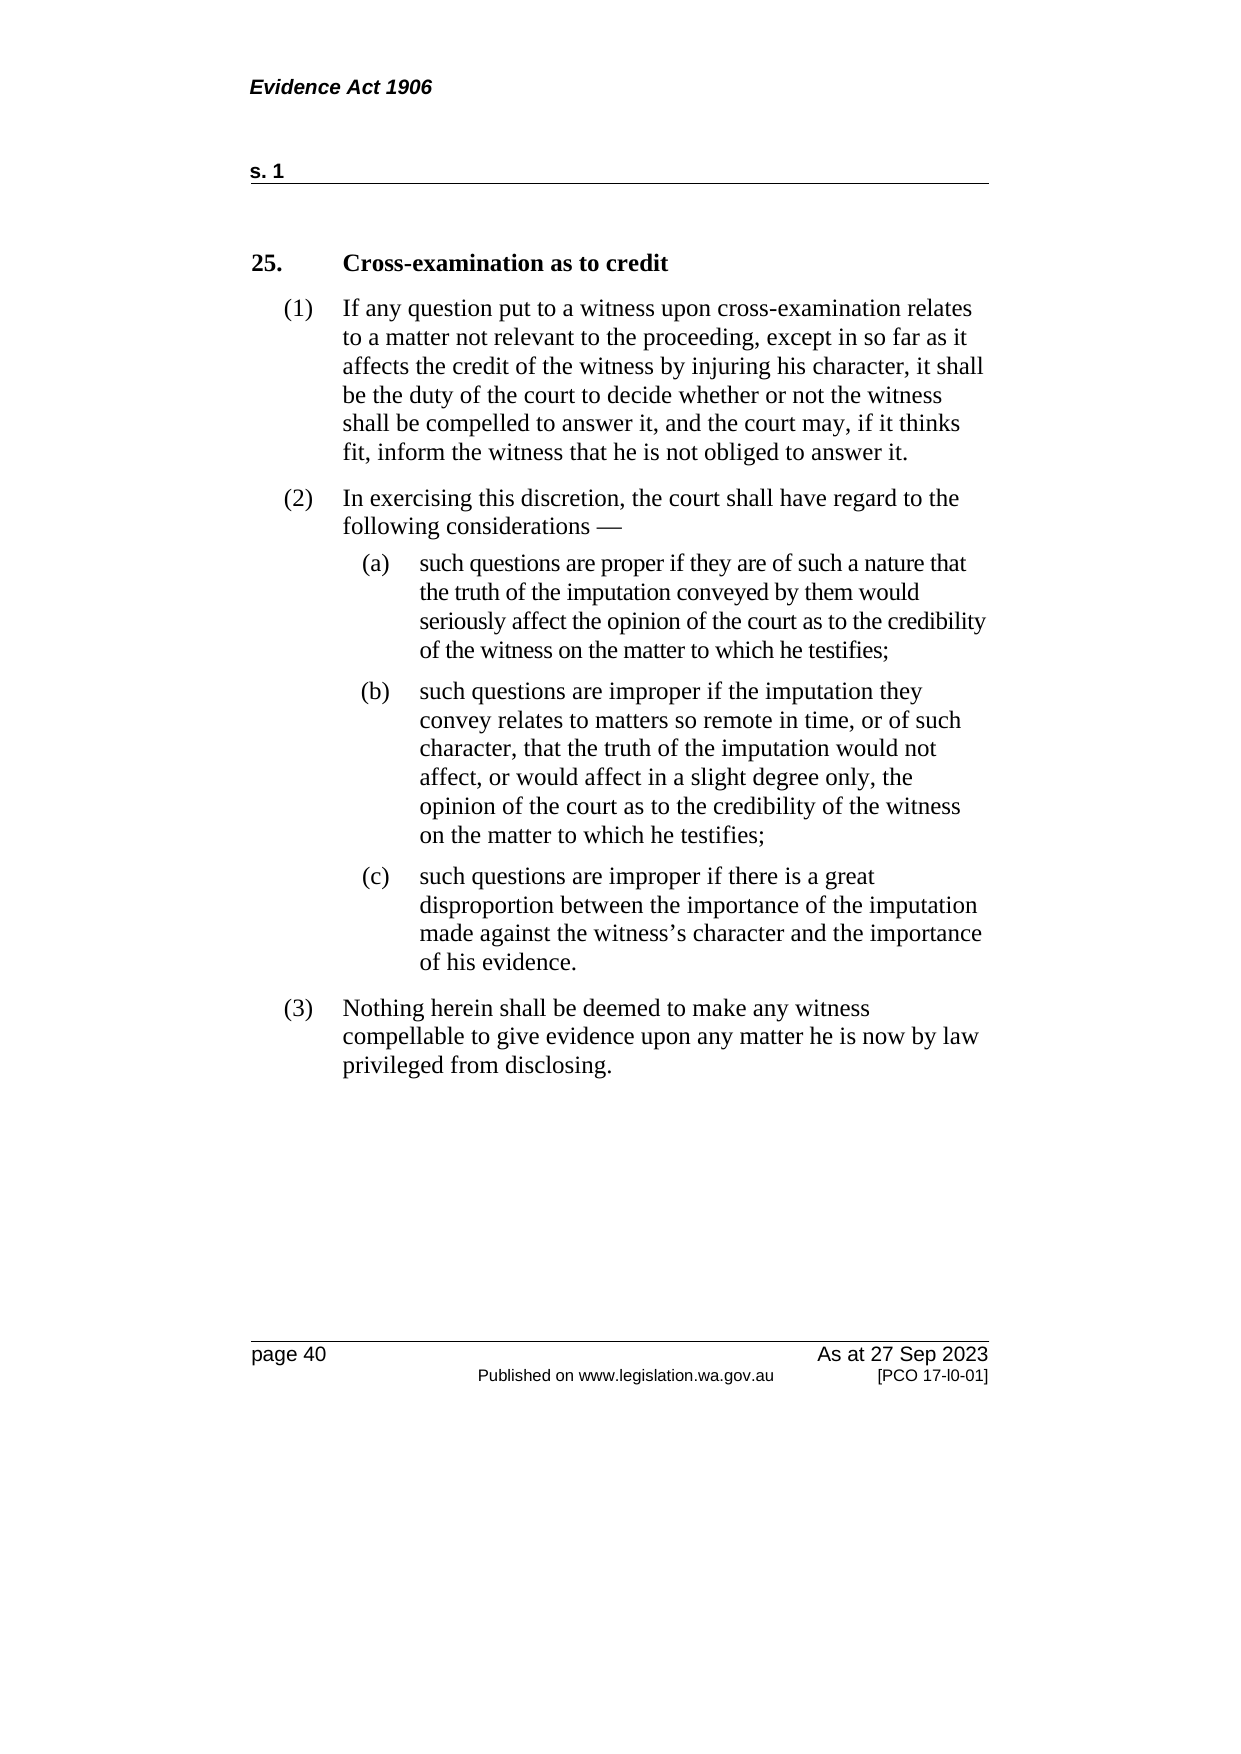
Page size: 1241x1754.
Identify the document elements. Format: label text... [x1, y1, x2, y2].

text (2) In exercising this discretion, the court shall have regard to the following considerations — [251, 483, 989, 540]
text (c) such questions are improper if there is a great disproportion between the importance of the imputation made against the witness’s character and the importance of his evidence. [251, 861, 989, 976]
text (b) such questions are improper if the imputation they convey relates to matters so remote in time, or of such character, that the truth of the imputation would not affect, or would affect in a slight degree only, the opinion of the court as to the credibility of the witness on the matter to which he testifies; [251, 676, 989, 848]
subtitle 25. Cross-examination as to credit [251, 248, 989, 277]
text (a) such questions are proper if they are of such a nature that the truth of the imputation conveyed by them would seriously affect the opinion of the court as to the credibility of the witness on the matter to which he testifies; [251, 548, 989, 663]
text (3) Nothing herein shall be deemed to make any witness compellable to give evidence upon any matter he is now by law privileged from disclosing. [251, 993, 989, 1079]
text (1) If any question put to a witness upon cross-examination relates to a matter not relevant to the proceeding, except in so far as it affects the credit of the witness by injuring his character, it shall be the duty of the court to decide whether or not the witness shall be compelled to answer it, and the court may, if it thinks fit, inform the witness that he is not obliged to answer it. [251, 293, 989, 466]
